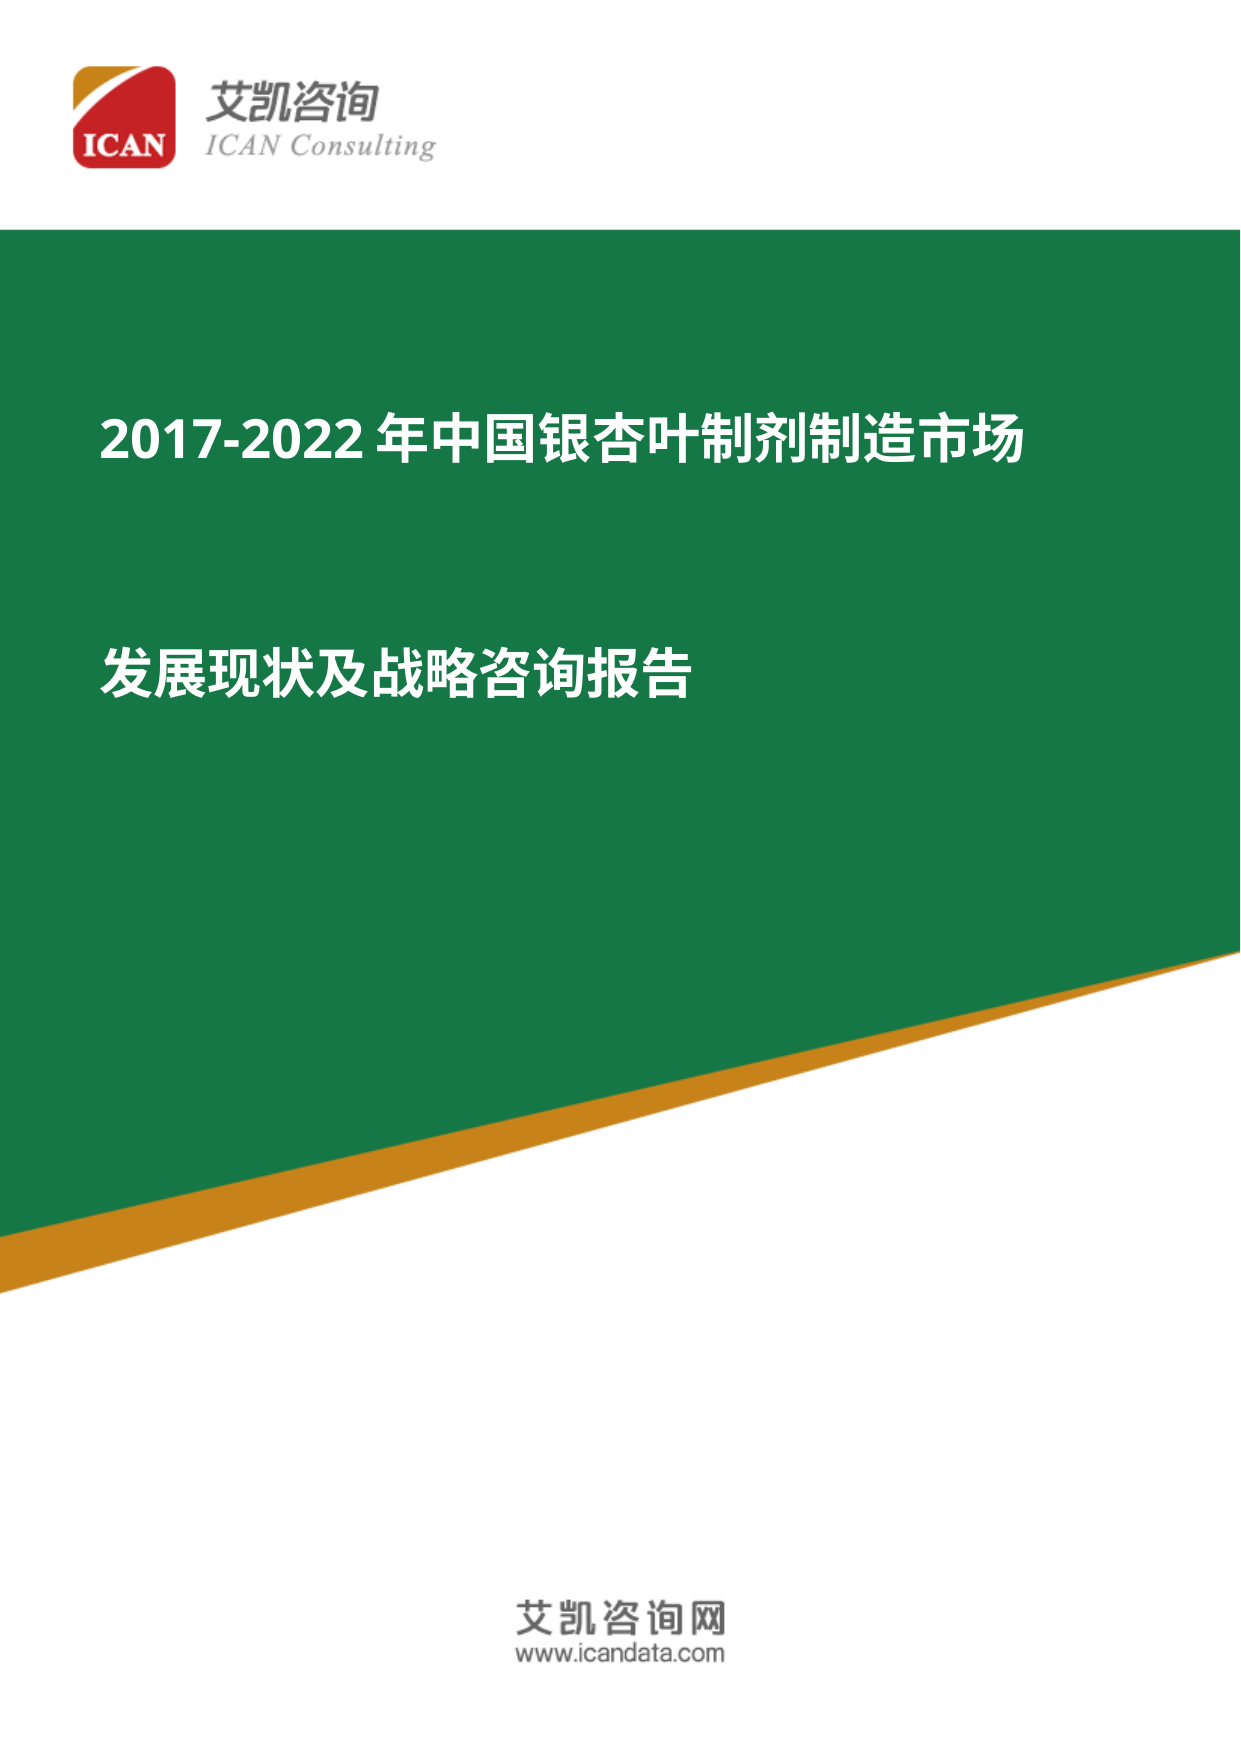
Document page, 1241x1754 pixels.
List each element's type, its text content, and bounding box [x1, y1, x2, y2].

subtitle 2017-2022年中国银杏叶制剂制造市场发展现状及战略咨询报告 [99, 386, 1053, 718]
picture [0, 5, 1241, 1754]
